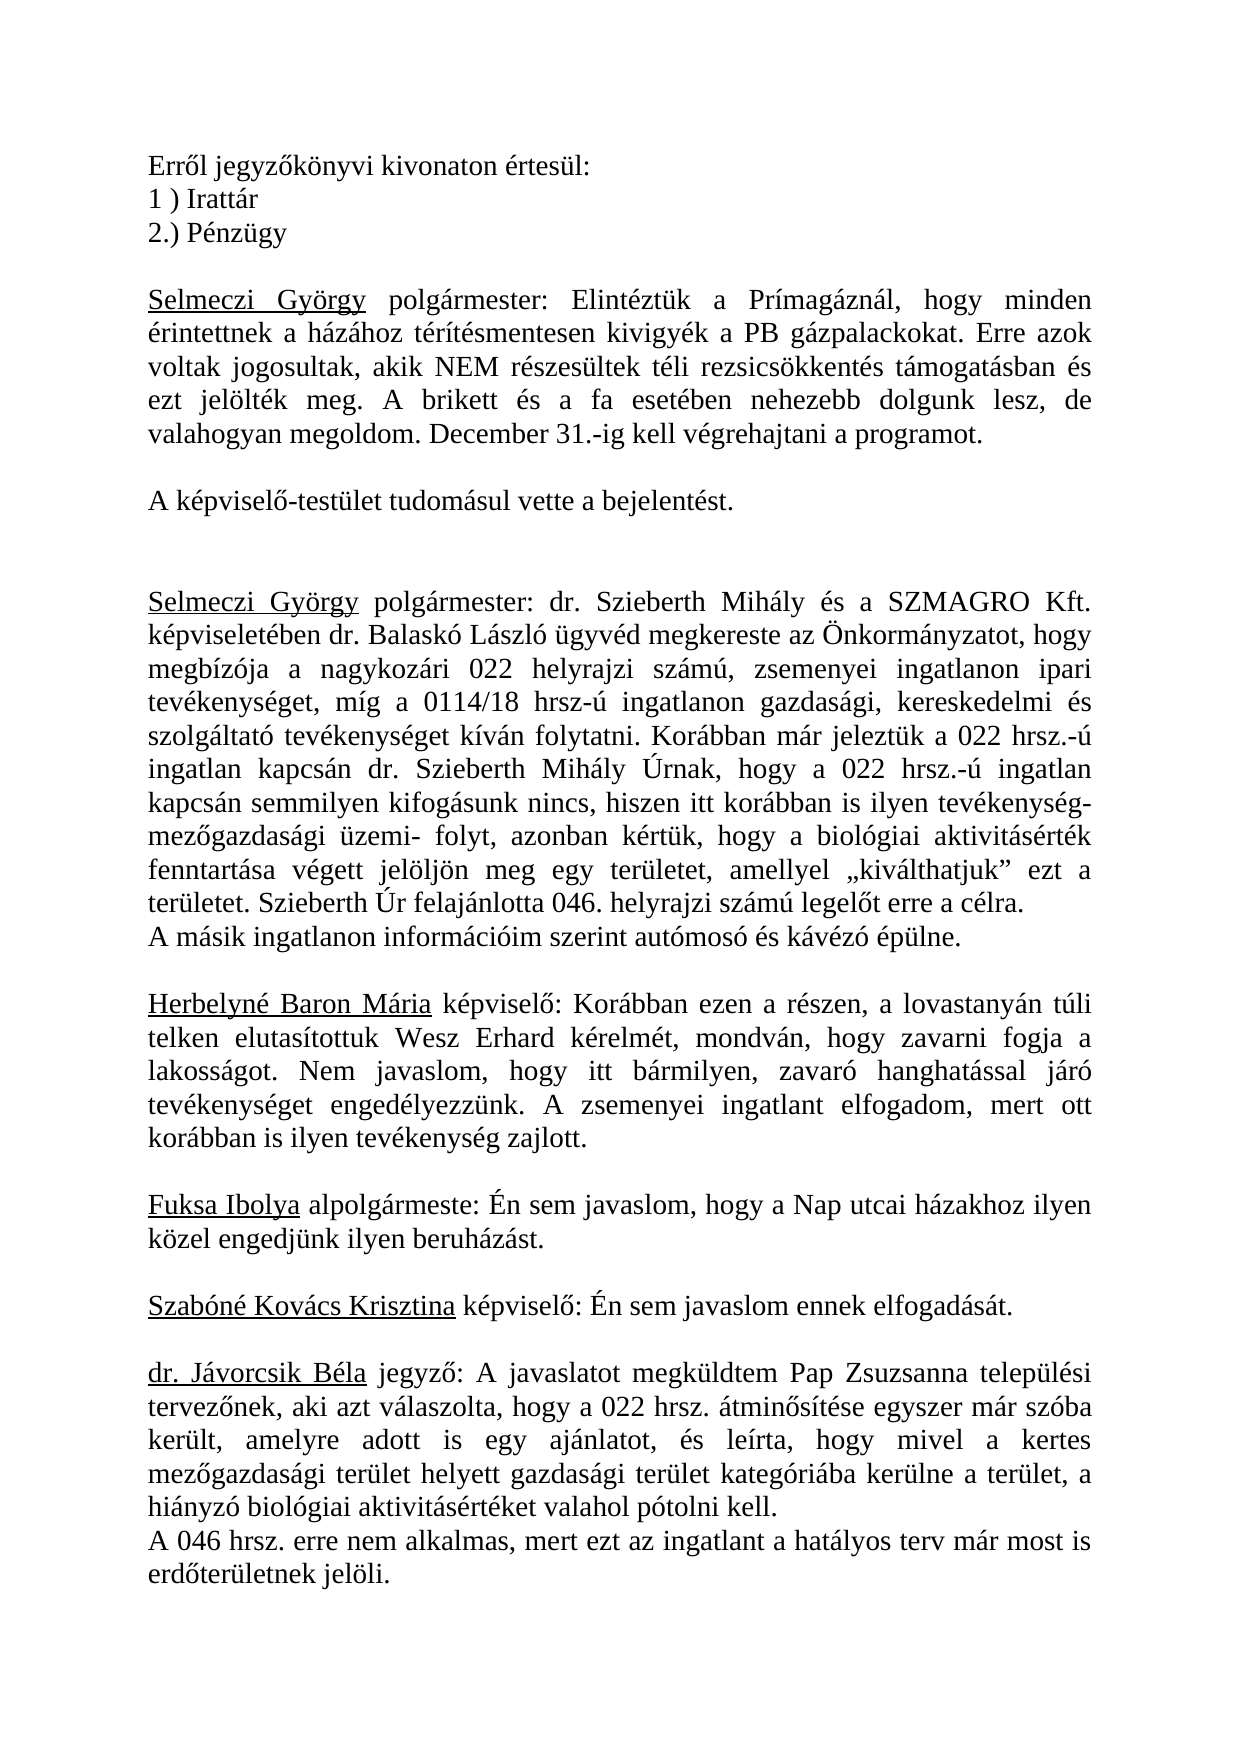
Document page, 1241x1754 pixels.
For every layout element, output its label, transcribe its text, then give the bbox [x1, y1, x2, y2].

text Herbelyné Baron Mária képviselő: Korábban ezen a részen, a lovastanyán túli telken elutasítottuk Wesz Erhard kérelmét, mondván, hogy zavarni fogja a lakosságot. Nem javaslom, hogy itt bármilyen, zavaró hanghatással járó tevékenységet engedélyezzünk. A zsemenyei ingatlant elfogadom, mert ott korábban is ilyen tevékenység zajlott. [148, 986, 1093, 1154]
text 1 ) Irattár [148, 181, 1093, 215]
text Szabóné Kovács Krisztina képviselő: Én sem javaslom ennek elfogadását. [148, 1288, 1093, 1322]
text Selmeczi György polgármester: Elintéztük a Prímagáznál, hogy minden érintettnek a házához térítésmentesen kivigyék a PB gázpalackokat. Erre azok voltak jogosultak, akik NEM részesültek téli rezsicsökkentés támogatásban és ezt jelölték meg. A brikett és a fa esetében nehezebb dolgunk lesz, de valahogyan megoldom. December 31.-ig kell végrehajtani a programot. [148, 282, 1093, 449]
text A 046 hrsz. erre nem alkalmas, mert ezt az ingatlant a hatályos terv már most is erdőterületnek jelöli. [148, 1523, 1093, 1590]
text Erről jegyzőkönyvi kivonaton értesül: [148, 148, 1093, 181]
text Fuksa Ibolya alpolgármeste: Én sem javaslom, hogy a Nap utcai házakhoz ilyen közel engedjünk ilyen beruházást. [148, 1187, 1093, 1254]
text Selmeczi György polgármester: dr. Szieberth Mihály és a SZMAGRO Kft. képviseletében dr. Balaskó László ügyvéd megkereste az Önkormányzatot, hogy megbízója a nagykozári 022 helyrajzi számú, zsemenyei ingatlanon ipari tevékenységet, míg a 0114/18 hrsz-ú ingatlanon gazdasági, kereskedelmi és szolgáltató tevékenységet kíván folytatni. Korábban már jeleztük a 022 hrsz.-ú ingatlan kapcsán dr. Szieberth Mihály Úrnak, hogy a 022 hrsz.-ú ingatlan kapcsán semmilyen kifogásunk nincs, hiszen itt korábban is ilyen tevékenység-mezőgazdasági üzemi- folyt, azonban kértük, hogy a biológiai aktivitásérték fenntartása végett jelöljön meg egy területet, amellyel „kiválthatjuk” ezt a területet. Szieberth Úr felajánlotta 046. helyrajzi számú legelőt erre a célra. [148, 584, 1093, 919]
text dr. Jávorcsik Béla jegyző: A javaslatot megküldtem Pap Zsuzsanna települési tervezőnek, aki azt válaszolta, hogy a 022 hrsz. átminősítése egyszer már szóba került, amelyre adott is egy ajánlatot, és leírta, hogy mivel a kertes mezőgazdasági terület helyett gazdasági terület kategóriába kerülne a terület, a hiányzó biológiai aktivitásértéket valahol pótolni kell. [148, 1355, 1093, 1523]
text A képviselő-testület tudomásul vette a bejelentést. [148, 483, 1093, 517]
text 2.) Pénzügy [148, 215, 1093, 248]
text A másik ingatlanon információim szerint autómosó és kávézó épülne. [148, 919, 1093, 953]
